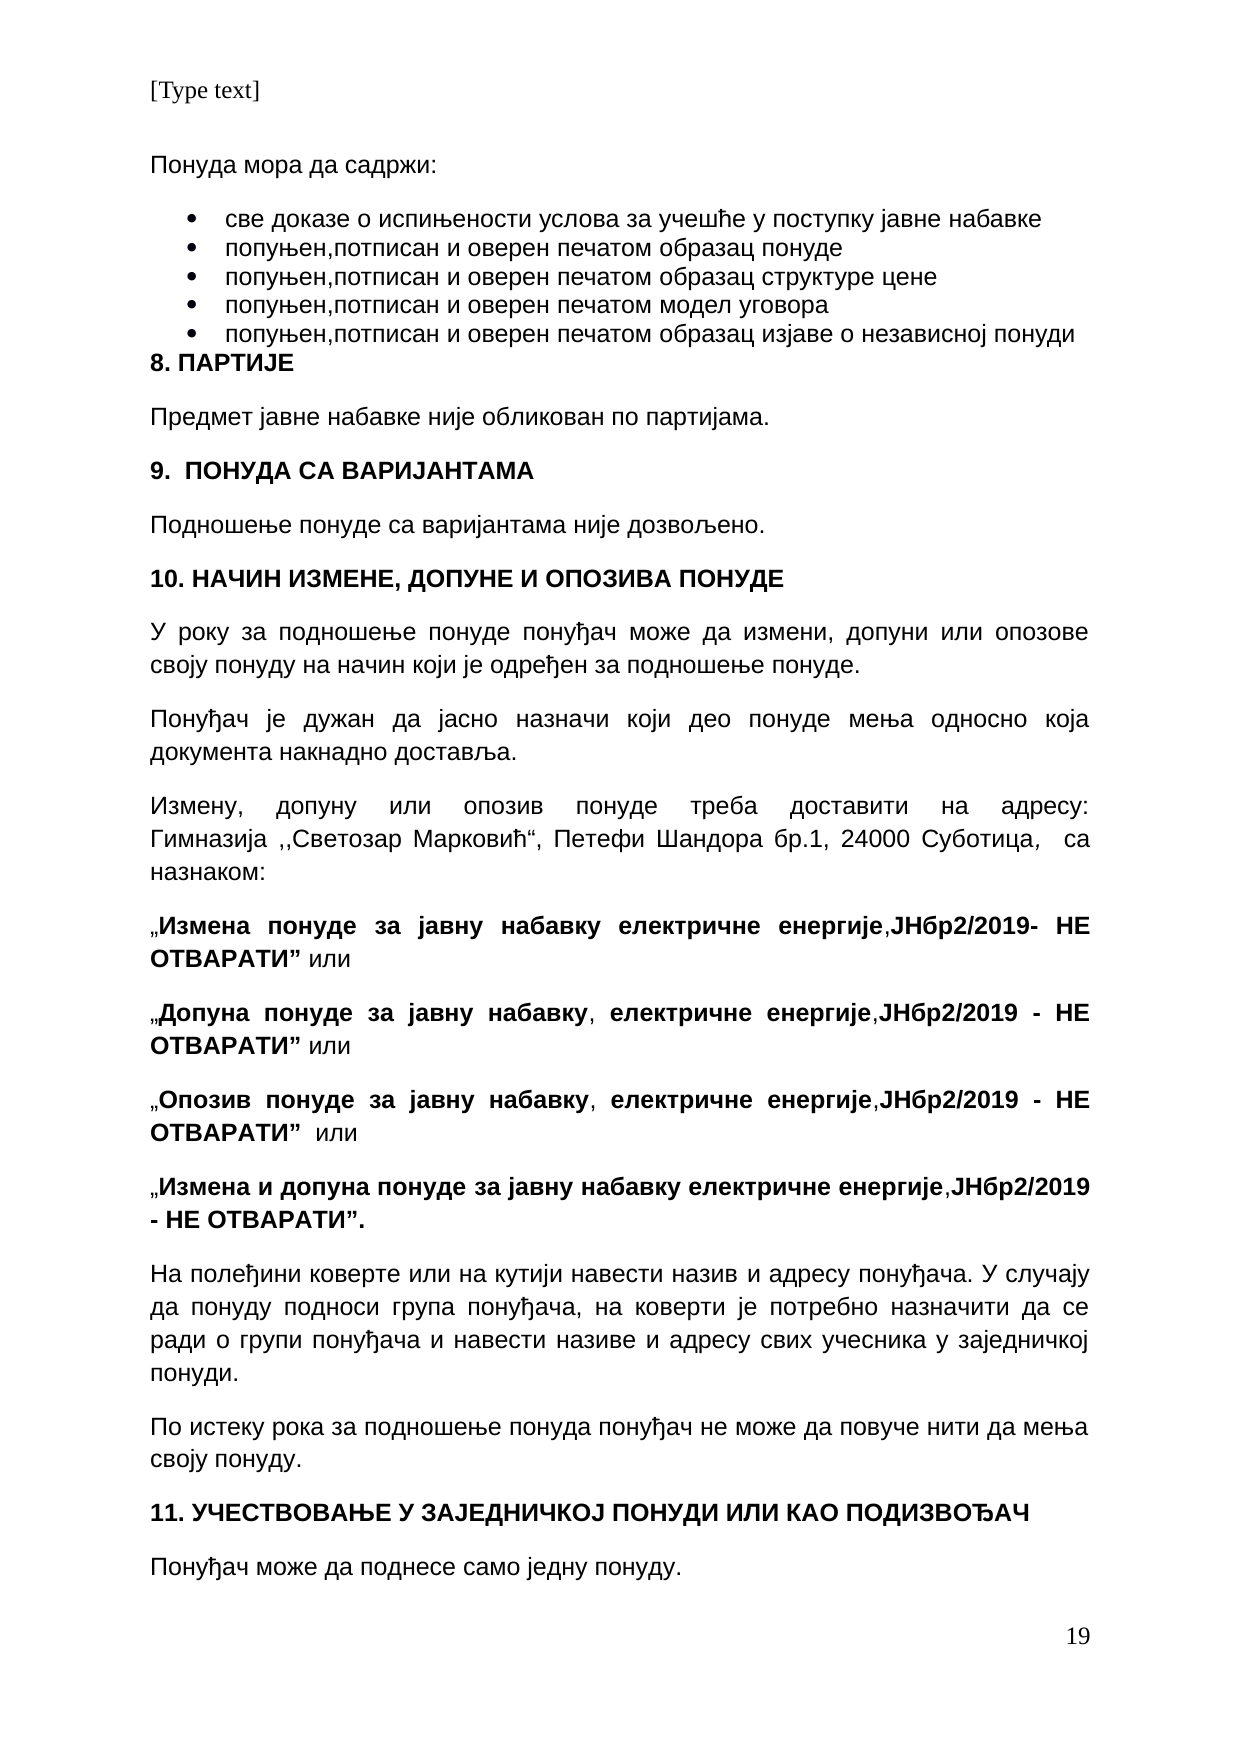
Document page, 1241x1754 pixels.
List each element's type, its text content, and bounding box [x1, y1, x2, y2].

text „Измена и допуна понуде за јавну набавку електричне енергије,ЈНбр2/2019 - НЕ ОТВАРАТИ”. [150, 1172, 1090, 1233]
text 9. ПОНУДА СА ВАРИЈАНТАМА [150, 456, 1090, 484]
text Понуђач може да поднесе само једну понуду. [150, 1552, 1090, 1581]
text „Допуна понуде за јавну набавку, електричне енергије,ЈНбр2/2019 - НЕ ОТВАРАТИ” или [150, 998, 1090, 1060]
list све доказе о испињености услова за учешће у поступку јавне набавке [187, 204, 1090, 233]
text Понуђач је дужан да јасно назначи који део понуде мења односно која документа накнадно доставља. [150, 704, 1090, 766]
text 11. УЧЕСТВОВАЊЕ У ЗАЈЕДНИЧКОЈ ПОНУДИ ИЛИ КАО ПОДИЗВОЂАЧ [150, 1498, 1090, 1527]
list попуњен,потписан и оверен печатом образац понуде [187, 233, 1090, 262]
text На полеђини коверте или на кутији навести назив и адресу понуђача. У случају да понуду подноси група понуђача, на коверти је потребно назначити да се ради о групи понуђача и навести називе и адресу свих учесника у заједничкој понуди. [150, 1258, 1090, 1386]
text Измену, допуну или опозив понуде треба доставити на адресу: Гимназија ,,Светозар Марковић“, Петефи Шандора бр.1, 24000 Суботица, са назнаком: [150, 791, 1090, 886]
list попуњен,потписан и оверен печатом модел уговора [187, 290, 1090, 319]
text „Опозив понуде за јавну набавку, електричне енергије,ЈНбр2/2019 - НЕ ОТВАРАТИ” или [150, 1085, 1090, 1147]
text По истеку рока за подношење понуда понуђач не може да повуче нити да мења своју понуду. [150, 1411, 1090, 1473]
text „Измена понуде за јавну набавку електричне енергије,ЈНбр2/2019- НЕ ОТВАРАТИ” или [150, 911, 1090, 973]
list попуњен,потписан и оверен печатом образац структуре цене [187, 262, 1090, 290]
text У року за подношење понуде понуђач може да измени, допуни или опозове своју понуду на начин који је одређен за подношење понуде. [150, 617, 1090, 679]
text Предмет јавне набавке није обликован по партијама. [150, 402, 1090, 431]
text 10. НАЧИН ИЗМЕНЕ, ДОПУНЕ И ОПОЗИВА ПОНУДЕ [150, 563, 1090, 592]
list попуњен,потписан и оверен печатом образац изјаве о независној понуди [187, 319, 1090, 348]
text Понуда мора да садржи: [150, 150, 1090, 179]
text 8. ПАРТИЈЕ [150, 348, 1090, 377]
text Подношење понуде са варијантама није дозвољено. [150, 510, 1090, 538]
